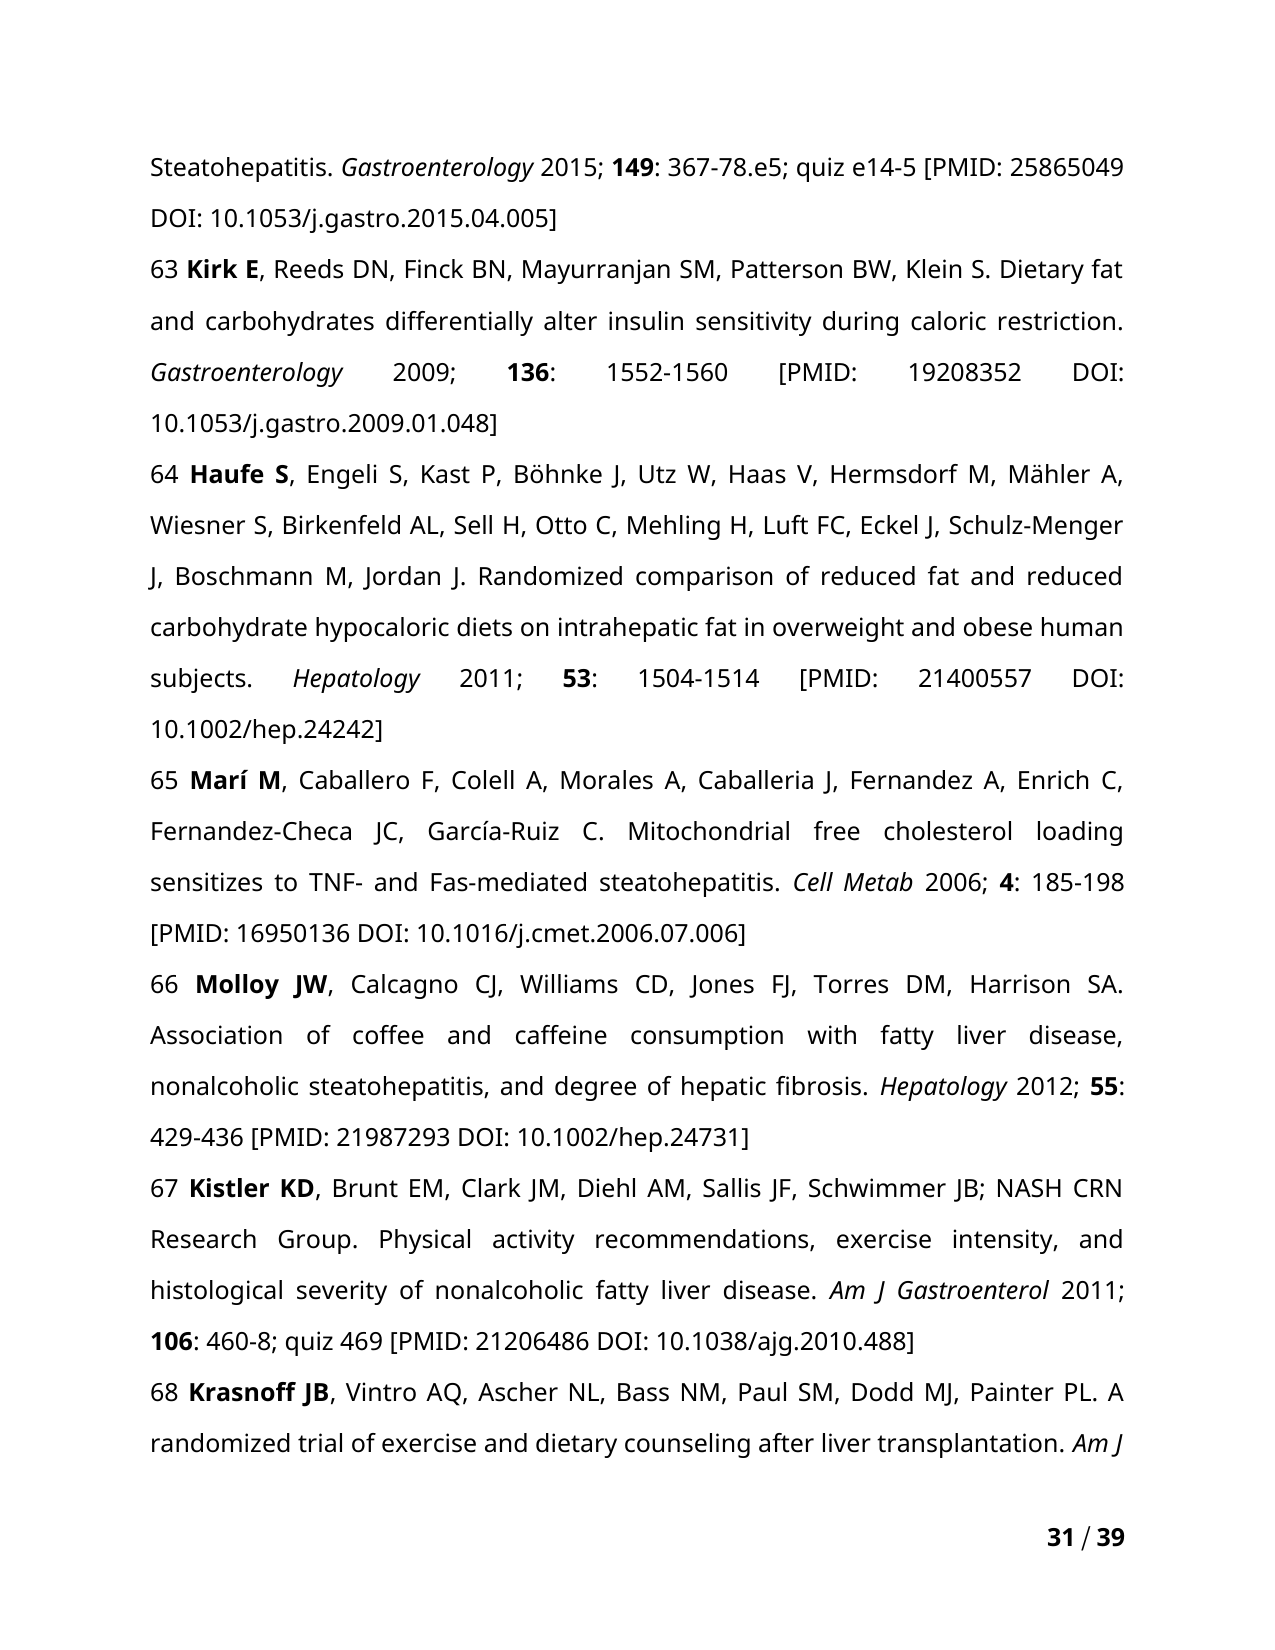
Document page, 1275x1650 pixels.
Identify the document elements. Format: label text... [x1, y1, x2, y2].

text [150, 150, 1125, 235]
text 64 Haufe S, Engeli S, Kast P, Böhnke J, Utz W, Haas V, Hermsdorf M, Mähler A, Wiesner S, Birkenfeld AL, Sell H, Otto C, Mehling H, Luft FC, Eckel J, Schulz-Menger J, Boschmann M, Jordan J. Randomized comparison of reduced fat and reduced carbohydrate hypocaloric diets on intrahepatic fat in overweight and obese human subjects. Hepatology 2011; 53: 1504-1514 [PMID: 21400557 DOI: 10.1002/hep.24242] [150, 456, 1125, 746]
text 63 Kirk E, Reeds DN, Finck BN, Mayurranjan SM, Patterson BW, Klein S. Dietary fat and carbohydrates differentially alter insulin sensitivity during caloric restriction. Gastroenterology 2009; 136: 1552-1560 [PMID: 19208352 DOI: 10.1053/j.gastro.2009.01.048] [150, 252, 1125, 439]
text 66 Molloy JW, Calcagno CJ, Williams CD, Jones FJ, Torres DM, Harrison SA. Association of coffee and caffeine consumption with fatty liver disease, nonalcoholic steatohepatitis, and degree of hepatic fibrosis. Hepatology 2012; 55: 429-436 [PMID: 21987293 DOI: 10.1002/hep.24731] [150, 967, 1125, 1154]
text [150, 1375, 1125, 1460]
text 65 Marí M, Caballero F, Colell A, Morales A, Caballeria J, Fernandez A, Enrich C, Fernandez-Checa JC, García-Ruiz C. Mitochondrial free cholesterol loading sensitizes to TNF- and Fas-mediated steatohepatitis. Cell Metab 2006; 4: 185-198 [PMID: 16950136 DOI: 10.1016/j.cmet.2006.07.006] [150, 762, 1125, 950]
text 67 Kistler KD, Brunt EM, Clark JM, Diehl AM, Sallis JF, Schwimmer JB; NASH CRN Research Group. Physical activity recommendations, exercise intensity, and histological severity of nonalcoholic fatty liver disease. Am J Gastroenterol 2011; 106: 460-8; quiz 469 [PMID: 21206486 DOI: 10.1038/ajg.2010.488] [150, 1171, 1125, 1358]
